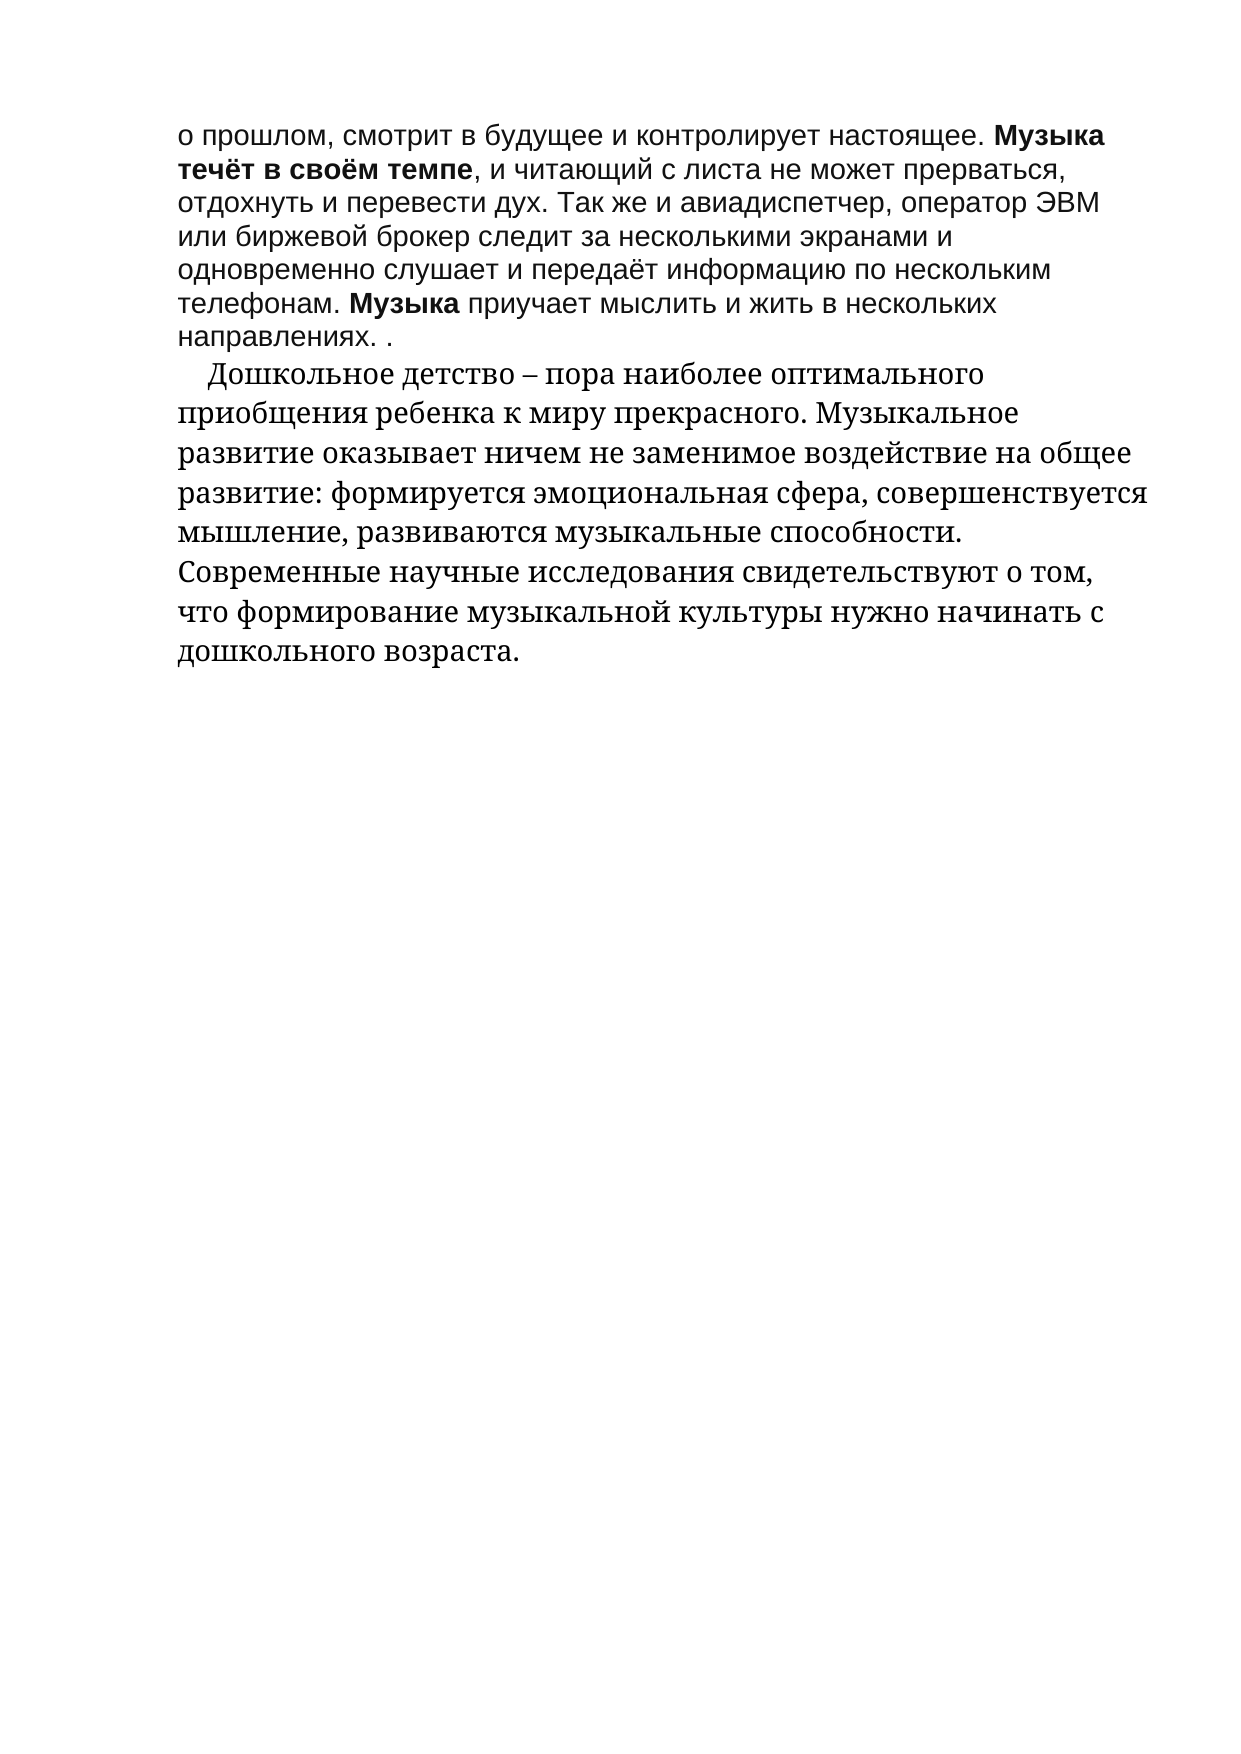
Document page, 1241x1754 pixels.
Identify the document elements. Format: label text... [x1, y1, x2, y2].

text Дошкольное детство – пора наиболее оптимального приобщения ребенка к миру прекрасного. Музыкальное развитие оказывает ничем не заменимое воздействие на общее развитие: формируется эмоциональная сфера, совершенствуется мышление, развиваются музыкальные способности. Современные научные исследования свидетельствуют о том, что формирование музыкальной культуры нужно начинать с дошкольного возраста. [177, 353, 1152, 670]
